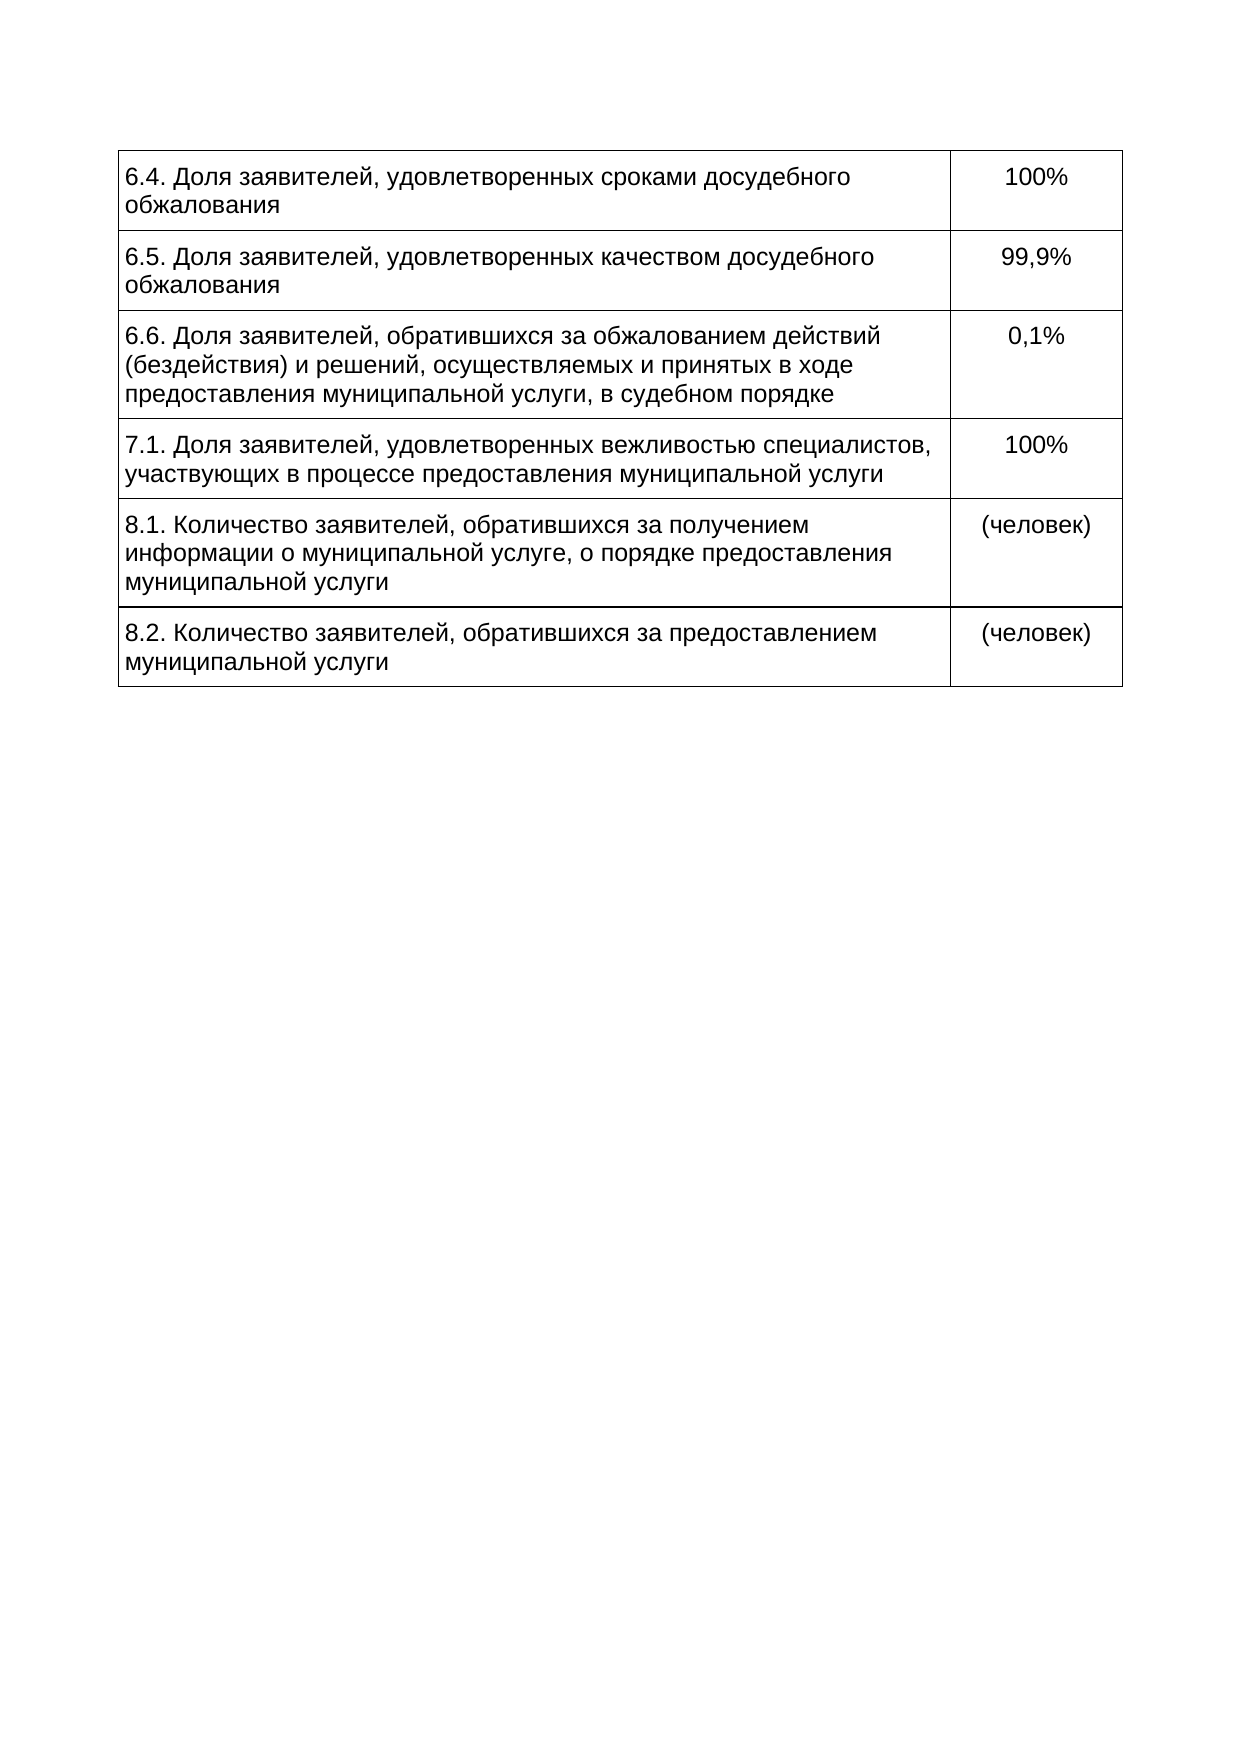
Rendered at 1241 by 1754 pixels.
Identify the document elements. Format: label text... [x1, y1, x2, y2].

table_cell (человек) [951, 608, 1122, 686]
table_cell (человек) [951, 499, 1122, 606]
table_cell 99,9% [951, 231, 1122, 309]
table_cell 7.1. Доля заявителей, удовлетворенных вежливостью специалистов, участвующих в процессе предоставления муниципальной услуги [119, 419, 950, 498]
table_cell 6.4. Доля заявителей, удовлетворенных сроками досудебного обжалования [119, 151, 950, 230]
table_cell 100% [951, 419, 1122, 498]
table_cell 6.6. Доля заявителей, обратившихся за обжалованием действий (бездействия) и решений, осуществляемых и принятых в ходе предоставления муниципальной услуги, в судебном порядке [119, 311, 950, 418]
table_cell 8.2. Количество заявителей, обратившихся за предоставлением муниципальной услуги [119, 608, 950, 686]
table_cell 8.1. Количество заявителей, обратившихся за получением информации о муниципальной услуге, о порядке предоставления муниципальной услуги [119, 499, 950, 606]
table_cell 6.5. Доля заявителей, удовлетворенных качеством досудебного обжалования [119, 231, 950, 309]
table_cell 0,1% [951, 311, 1122, 418]
table_cell 100% [951, 151, 1122, 230]
